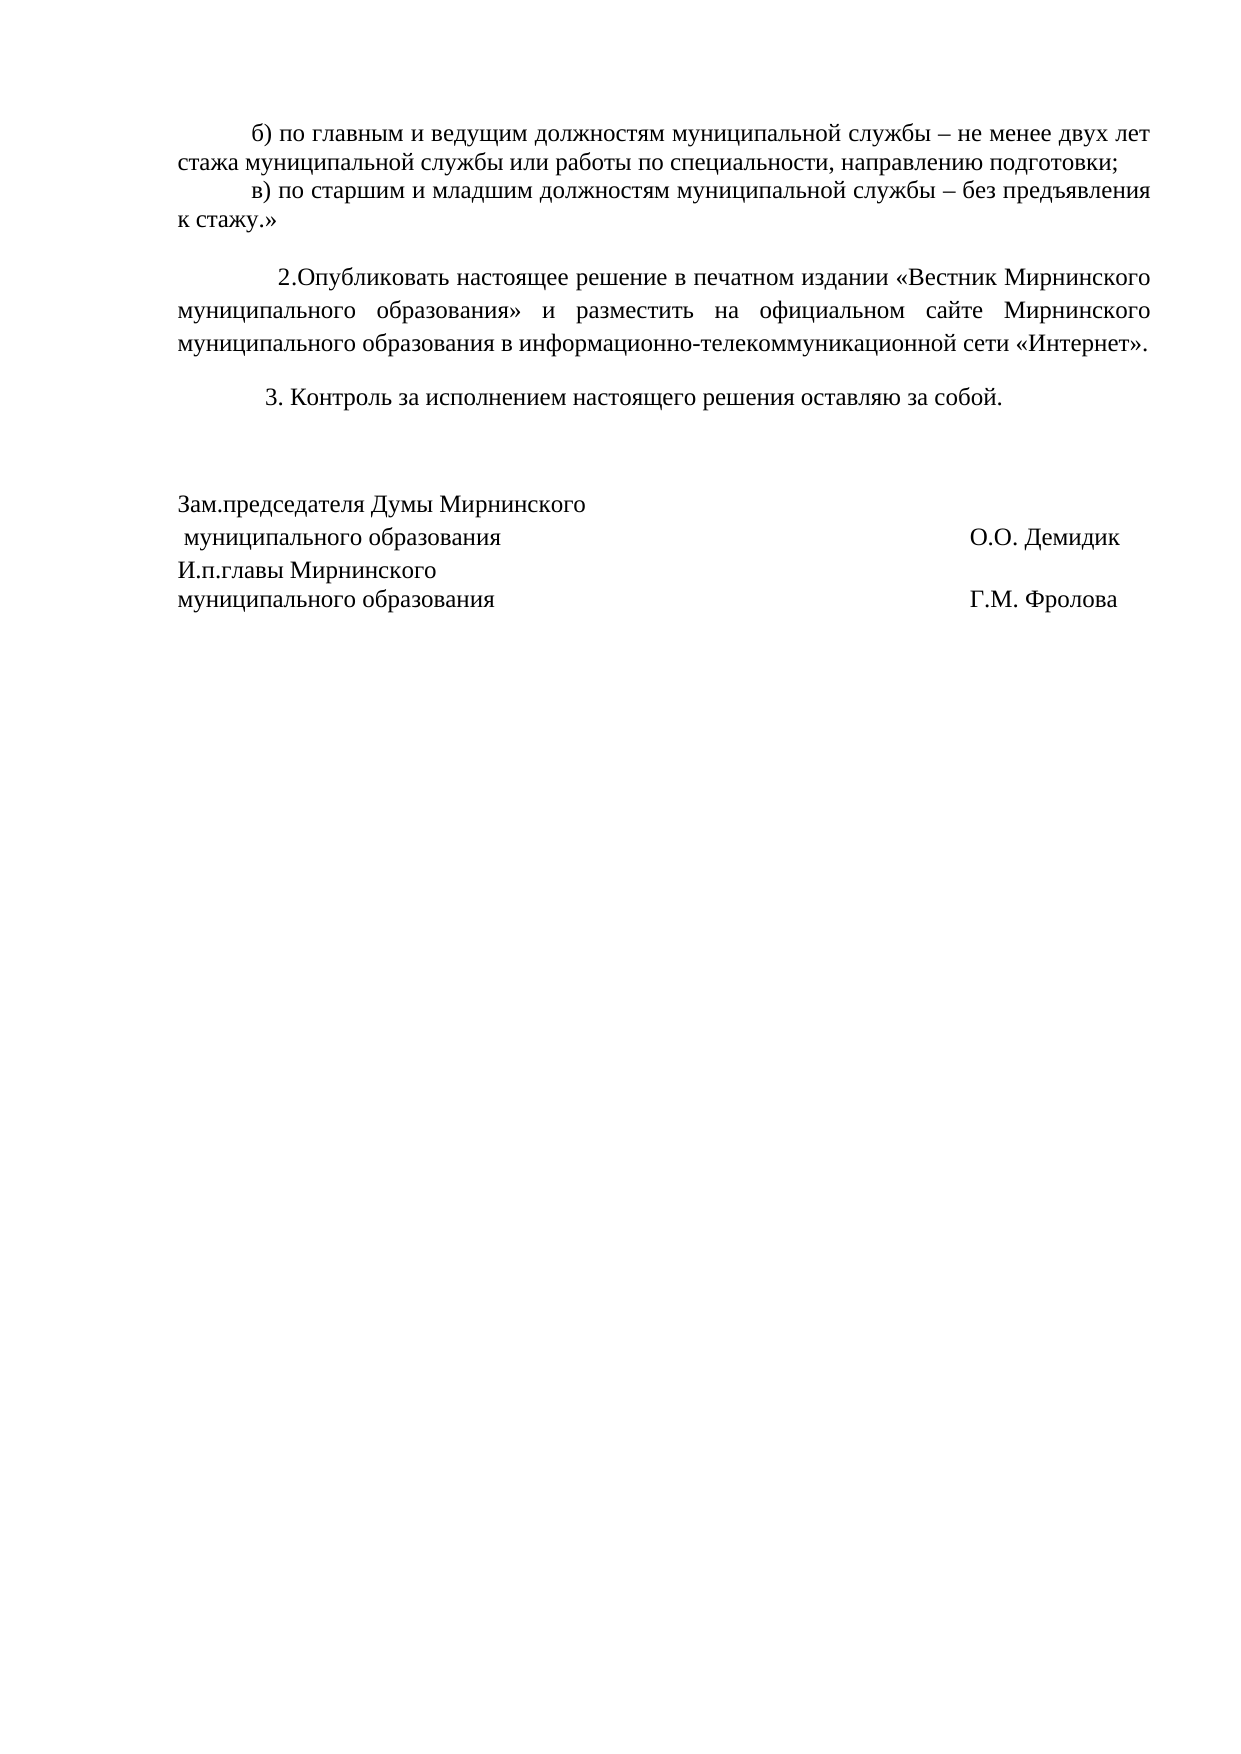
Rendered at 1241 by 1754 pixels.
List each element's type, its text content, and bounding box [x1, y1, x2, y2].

text муниципального образования Г.М. Фролова [177, 584, 1152, 613]
text муниципального образования О.О. Демидик [177, 522, 1152, 551]
text Зам.председателя Думы Мирнинского [177, 489, 1152, 518]
text в) по старшим и младшим должностям муниципальной службы – без предъявления к стажу.» [177, 176, 1152, 233]
text 2.Опубликовать настоящее решение в печатном издании «Вестник Мирнинского муниципального образования» и разместить на официальном сайте Мирнинского муниципального образования в информационно-телекоммуникационной сети «Интернет». [177, 262, 1152, 357]
text 3. Контроль за исполнением настоящего решения оставляю за собой. [177, 382, 1152, 411]
text И.п.главы Мирнинского [177, 556, 1152, 584]
text б) по главным и ведущим должностям муниципальной службы – не менее двух лет стажа муниципальной службы или работы по специальности, направлению подготовки; [177, 118, 1152, 176]
